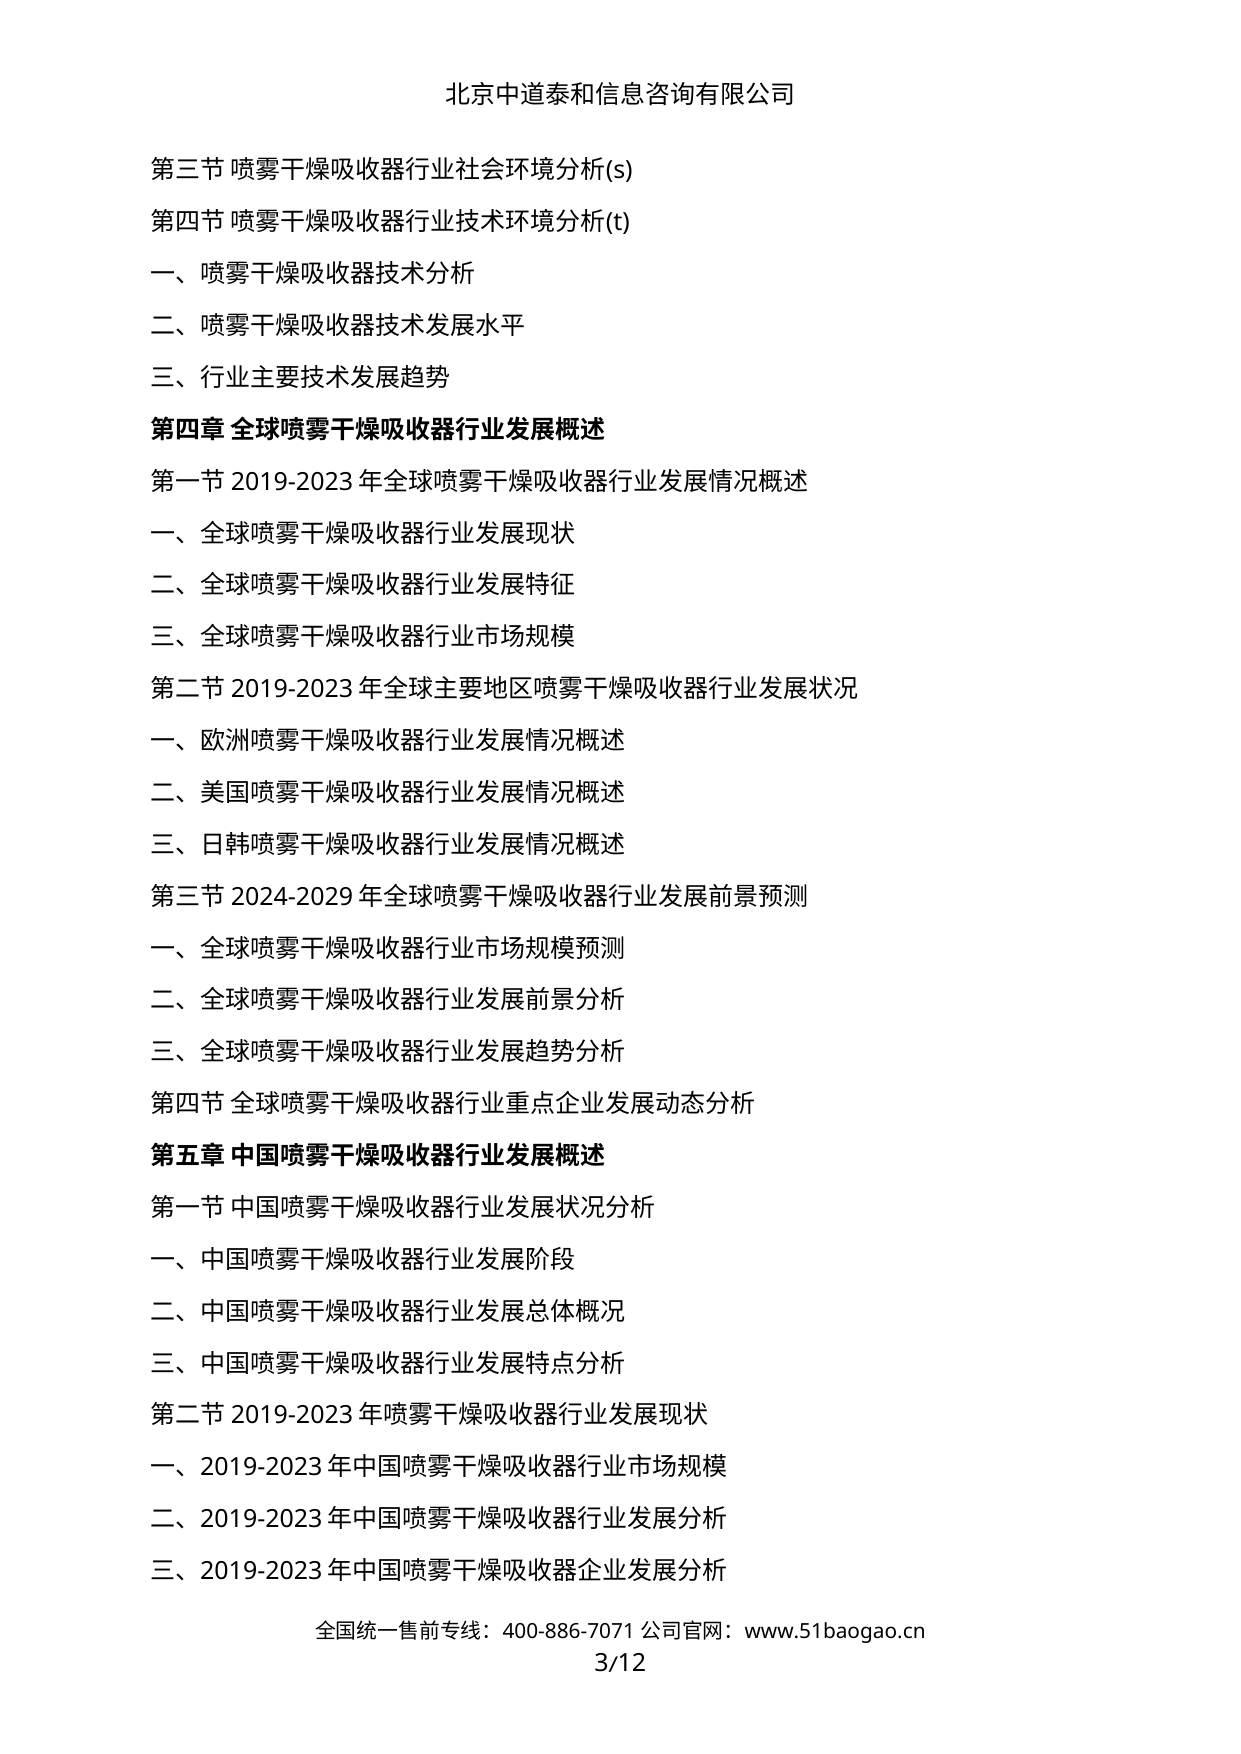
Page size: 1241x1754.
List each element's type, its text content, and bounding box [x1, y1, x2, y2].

text 二、美国喷雾干燥吸收器行业发展情况概述 [150, 772, 1090, 809]
text 第四章 全球喷雾干燥吸收器行业发展概述 [150, 409, 1090, 446]
text 第三节 2024-2029年全球喷雾干燥吸收器行业发展前景预测 [150, 876, 1090, 912]
text 二、全球喷雾干燥吸收器行业发展特征 [150, 565, 1090, 601]
text 二、全球喷雾干燥吸收器行业发展前景分析 [150, 980, 1090, 1016]
text 一、2019-2023年中国喷雾干燥吸收器行业市场规模 [150, 1447, 1090, 1483]
text 第一节 2019-2023年全球喷雾干燥吸收器行业发展情况概述 [150, 461, 1090, 497]
text 三、2019-2023年中国喷雾干燥吸收器企业发展分析 [150, 1551, 1090, 1587]
text 第四节 全球喷雾干燥吸收器行业重点企业发展动态分析 [150, 1084, 1090, 1120]
text 三、中国喷雾干燥吸收器行业发展特点分析 [150, 1343, 1090, 1379]
text 第五章 中国喷雾干燥吸收器行业发展概述 [150, 1136, 1090, 1172]
text 三、日韩喷雾干燥吸收器行业发展情况概述 [150, 824, 1090, 861]
text 第二节 2019-2023年喷雾干燥吸收器行业发展现状 [150, 1395, 1090, 1431]
text 一、中国喷雾干燥吸收器行业发展阶段 [150, 1239, 1090, 1276]
text 第一节 中国喷雾干燥吸收器行业发展状况分析 [150, 1187, 1090, 1224]
text 三、全球喷雾干燥吸收器行业市场规模 [150, 617, 1090, 653]
text 二、中国喷雾干燥吸收器行业发展总体概况 [150, 1291, 1090, 1327]
text 第三节 喷雾干燥吸收器行业社会环境分析(s) [150, 150, 1090, 186]
text 二、喷雾干燥吸收器技术发展水平 [150, 306, 1090, 342]
text 三、行业主要技术发展趋势 [150, 357, 1090, 394]
text 一、喷雾干燥吸收器技术分析 [150, 254, 1090, 290]
text 第四节 喷雾干燥吸收器行业技术环境分析(t) [150, 202, 1090, 238]
text 一、全球喷雾干燥吸收器行业市场规模预测 [150, 928, 1090, 964]
text 一、欧洲喷雾干燥吸收器行业发展情况概述 [150, 721, 1090, 757]
text 一、全球喷雾干燥吸收器行业发展现状 [150, 513, 1090, 549]
text 三、全球喷雾干燥吸收器行业发展趋势分析 [150, 1032, 1090, 1068]
text 二、2019-2023年中国喷雾干燥吸收器行业发展分析 [150, 1499, 1090, 1535]
text 第二节 2019-2023年全球主要地区喷雾干燥吸收器行业发展状况 [150, 669, 1090, 705]
